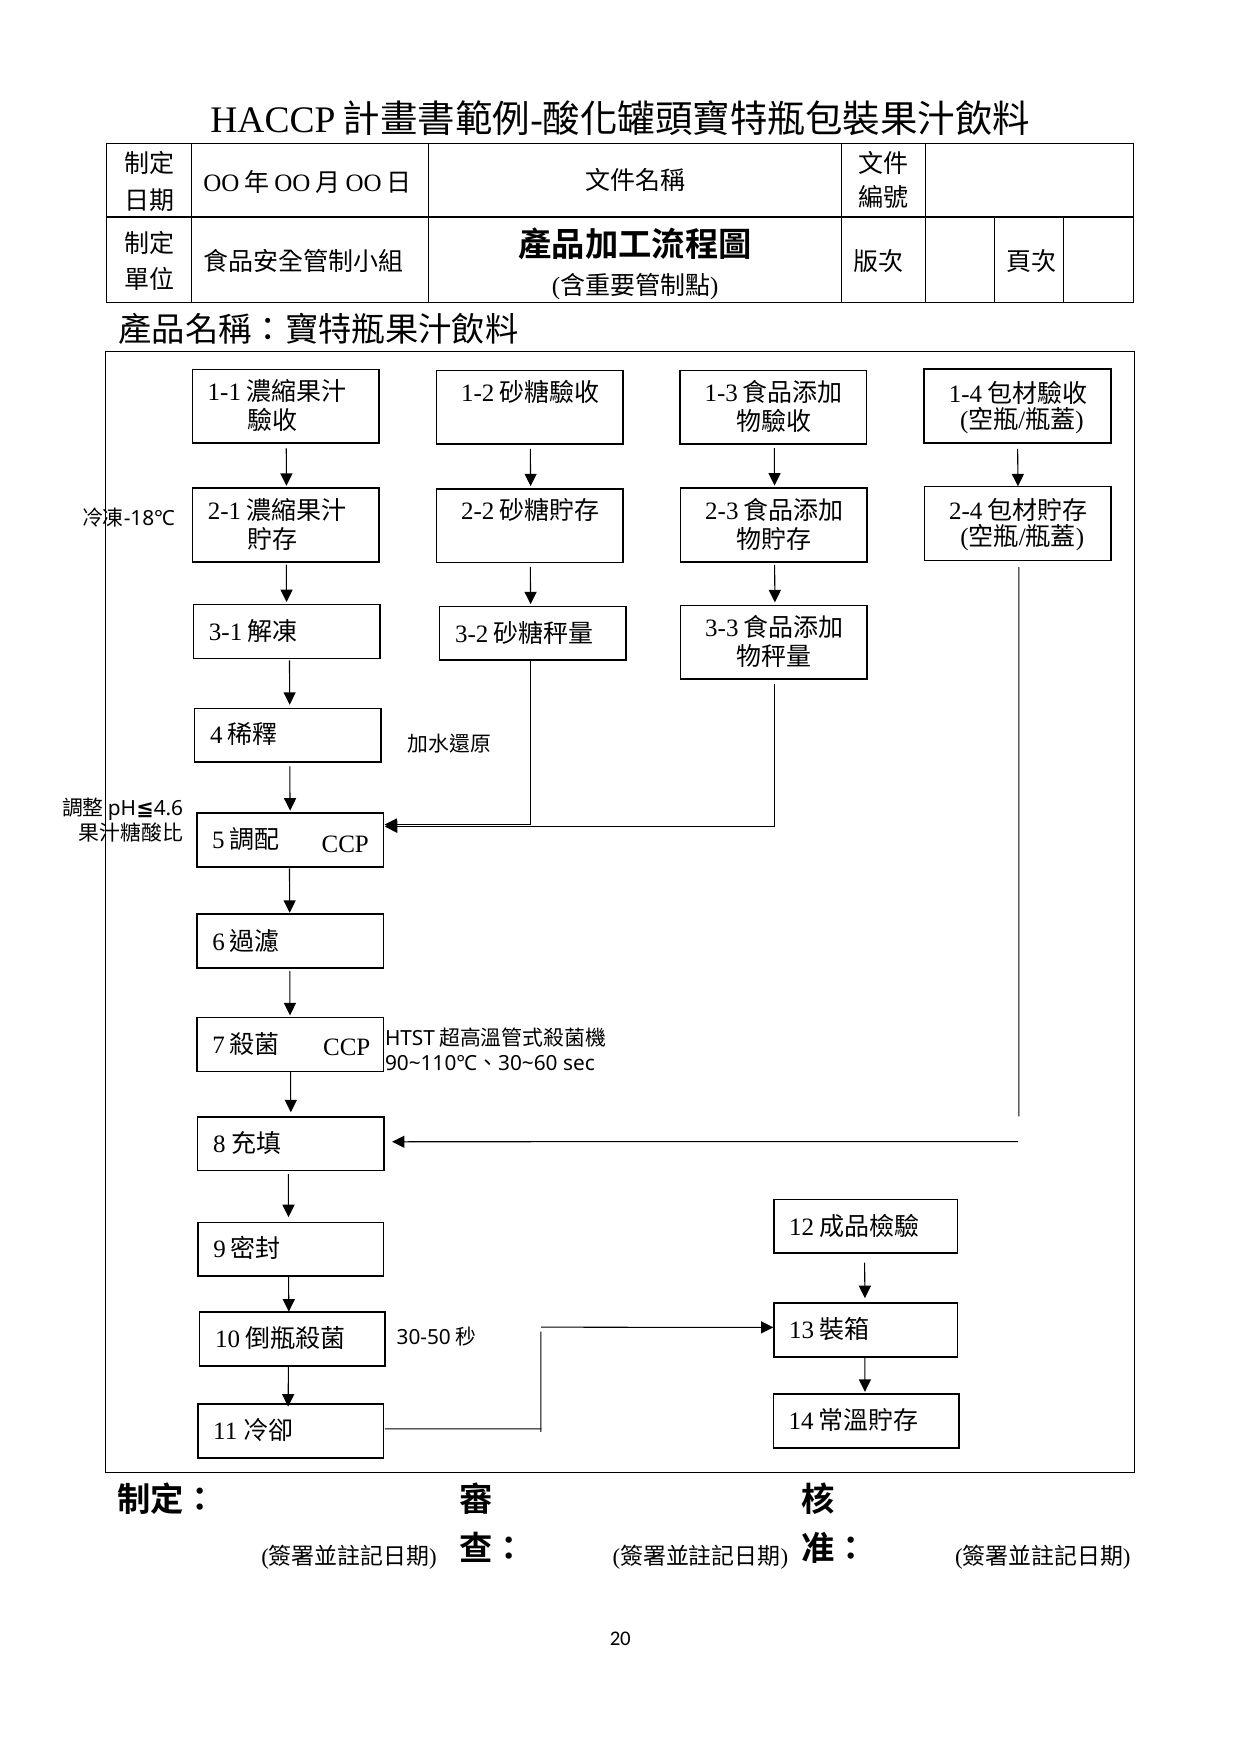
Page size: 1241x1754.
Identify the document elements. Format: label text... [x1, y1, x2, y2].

table_cell (簽署並註記日期) [900, 1473, 1132, 1571]
table_cell 產品加工流程圖 (含重要管制點) [429, 218, 841, 302]
table_header 制定 日期 [107, 144, 191, 216]
table_cell 審查： [448, 1473, 560, 1571]
table_cell 頁次 [995, 218, 1063, 302]
table_cell 制定單位 [107, 218, 191, 302]
table_cell (簽署並註記日期) [220, 1473, 448, 1571]
table_cell (簽署並註記日期) [560, 1473, 790, 1571]
table_cell 核准： [790, 1473, 899, 1571]
table_cell 版次 [842, 218, 925, 302]
table_cell 食品安全管制小組 [192, 218, 428, 302]
table_header 文件名稱 [429, 144, 841, 216]
text 產品名稱：寶特瓶果汁飲料 [118, 303, 1122, 351]
table_header 文件 編號 [842, 144, 925, 216]
table_header [926, 144, 1133, 216]
table_cell [926, 218, 994, 302]
table_cell 制定： [106, 1473, 220, 1571]
table_cell [1064, 218, 1133, 302]
table_header OO年OO月OO日 [192, 144, 428, 216]
table_header [106, 352, 1134, 1472]
